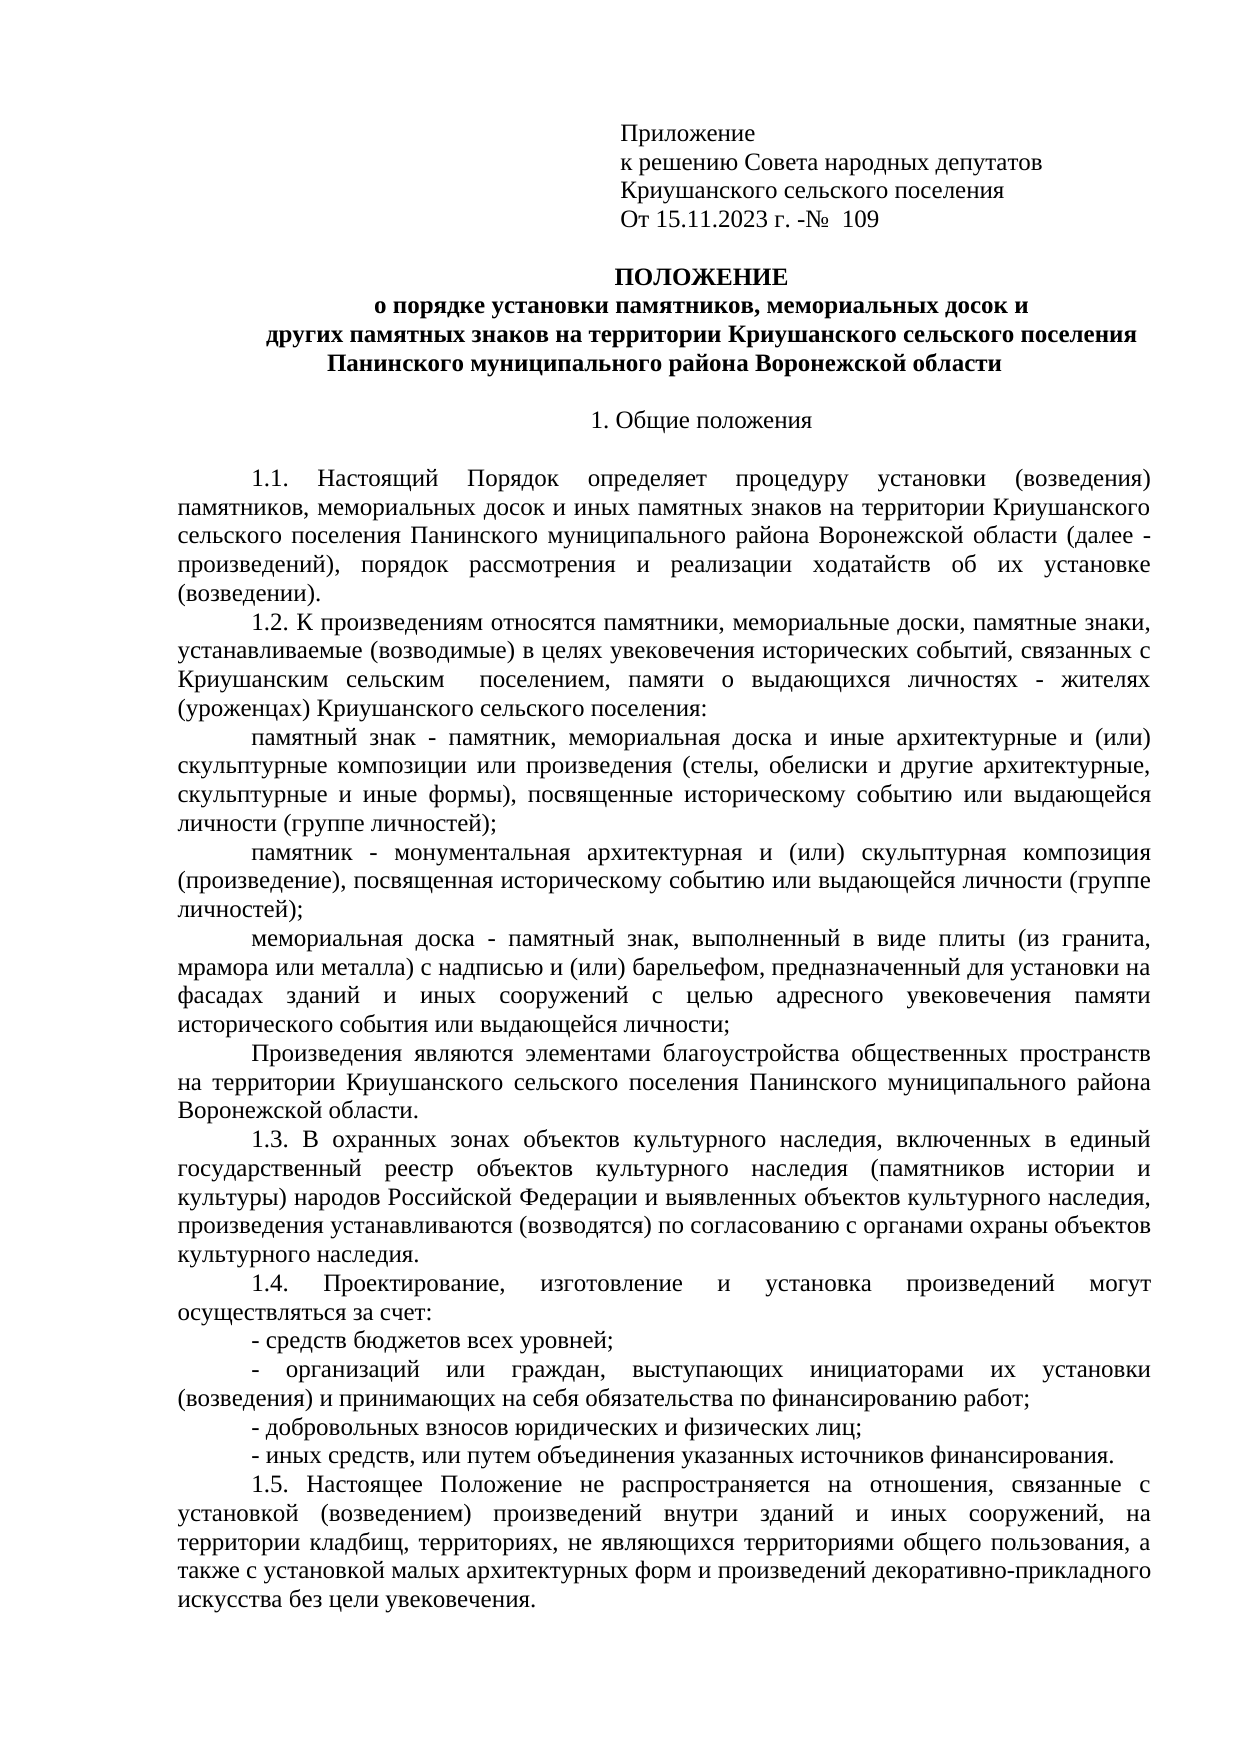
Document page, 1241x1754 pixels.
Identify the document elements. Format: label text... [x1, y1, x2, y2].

text памятный знак - памятник, мемориальная доска и иные архитектурные и (или) скульптурные композиции или произведения (стелы, обелиски и другие архитектурные, скульптурные и иные формы), посвященные историческому событию или выдающейся личности (группе личностей); [177, 722, 1152, 837]
text - средств бюджетов всех уровней; [177, 1326, 1152, 1354]
text Приложение [177, 118, 1152, 147]
text памятник - монументальная архитектурная и (или) скульптурная композиция (произведение), посвященная историческому событию или выдающейся личности (группе личностей); [177, 837, 1152, 923]
text Криушанского сельского поселения [177, 176, 1152, 204]
subtitle 1. Общие положения [177, 406, 1152, 434]
text мемориальная доска - памятный знак, выполненный в виде плиты (из гранита, мрамора или металла) с надписью и (или) барельефом, предназначенный для установки на фасадах зданий и иных сооружений с целью адресного увековечения памяти исторического события или выдающейся личности; [177, 923, 1152, 1038]
text - иных средств, или путем объединения указанных источников финансирования. [177, 1441, 1152, 1469]
text - добровольных взносов юридических и физических лиц; [177, 1412, 1152, 1441]
text От 15.11.2023 г. -№ 109 [177, 204, 1152, 233]
text - организаций или граждан, выступающих инициаторами их установки (возведения) и принимающих на себя обязательства по финансированию работ; [177, 1354, 1152, 1412]
text 1.3. В охранных зонах объектов культурного наследия, включенных в единый государственный реестр объектов культурного наследия (памятников истории и культуры) народов Российской Федерации и выявленных объектов культурного наследия, произведения устанавливаются (возводятся) по согласованию с органами охраны объектов культурного наследия. [177, 1124, 1152, 1268]
text других памятных знаков на территории Криушанского сельского поселения Панинского муниципального района Воронежской области [177, 319, 1152, 377]
text ПОЛОЖЕНИЕ [177, 262, 1152, 291]
text 1.2. К произведениям относятся памятники, мемориальные доски, памятные знаки, устанавливаемые (возводимые) в целях увековечения исторических событий, связанных с Криушанским сельским поселением, памяти о выдающихся личностях - жителях (уроженцах) Криушанского сельского поселения: [177, 607, 1152, 722]
text 1.4. Проектирование, изготовление и установка произведений могут осуществляться за счет: [177, 1268, 1152, 1326]
text 1.1. Настоящий Порядок определяет процедуру установки (возведения) памятников, мемориальных досок и иных памятных знаков на территории Криушанского сельского поселения Панинского муниципального района Воронежской области (далее - произведений), порядок рассмотрения и реализации ходатайств об их установке (возведении). [177, 463, 1152, 607]
text Произведения являются элементами благоустройства общественных пространств на территории Криушанского сельского поселения Панинского муниципального района Воронежской области. [177, 1038, 1152, 1124]
text к решению Совета народных депутатов [177, 147, 1152, 176]
text о порядке установки памятников, мемориальных досок и [177, 291, 1152, 319]
text 1.5. Настоящее Положение не распространяется на отношения, связанные с установкой (возведением) произведений внутри зданий и иных сооружений, на территории кладбищ, территориях, не являющихся территориями общего пользования, а также с установкой малых архитектурных форм и произведений декоративно-прикладного искусства без цели увековечения. [177, 1469, 1152, 1613]
